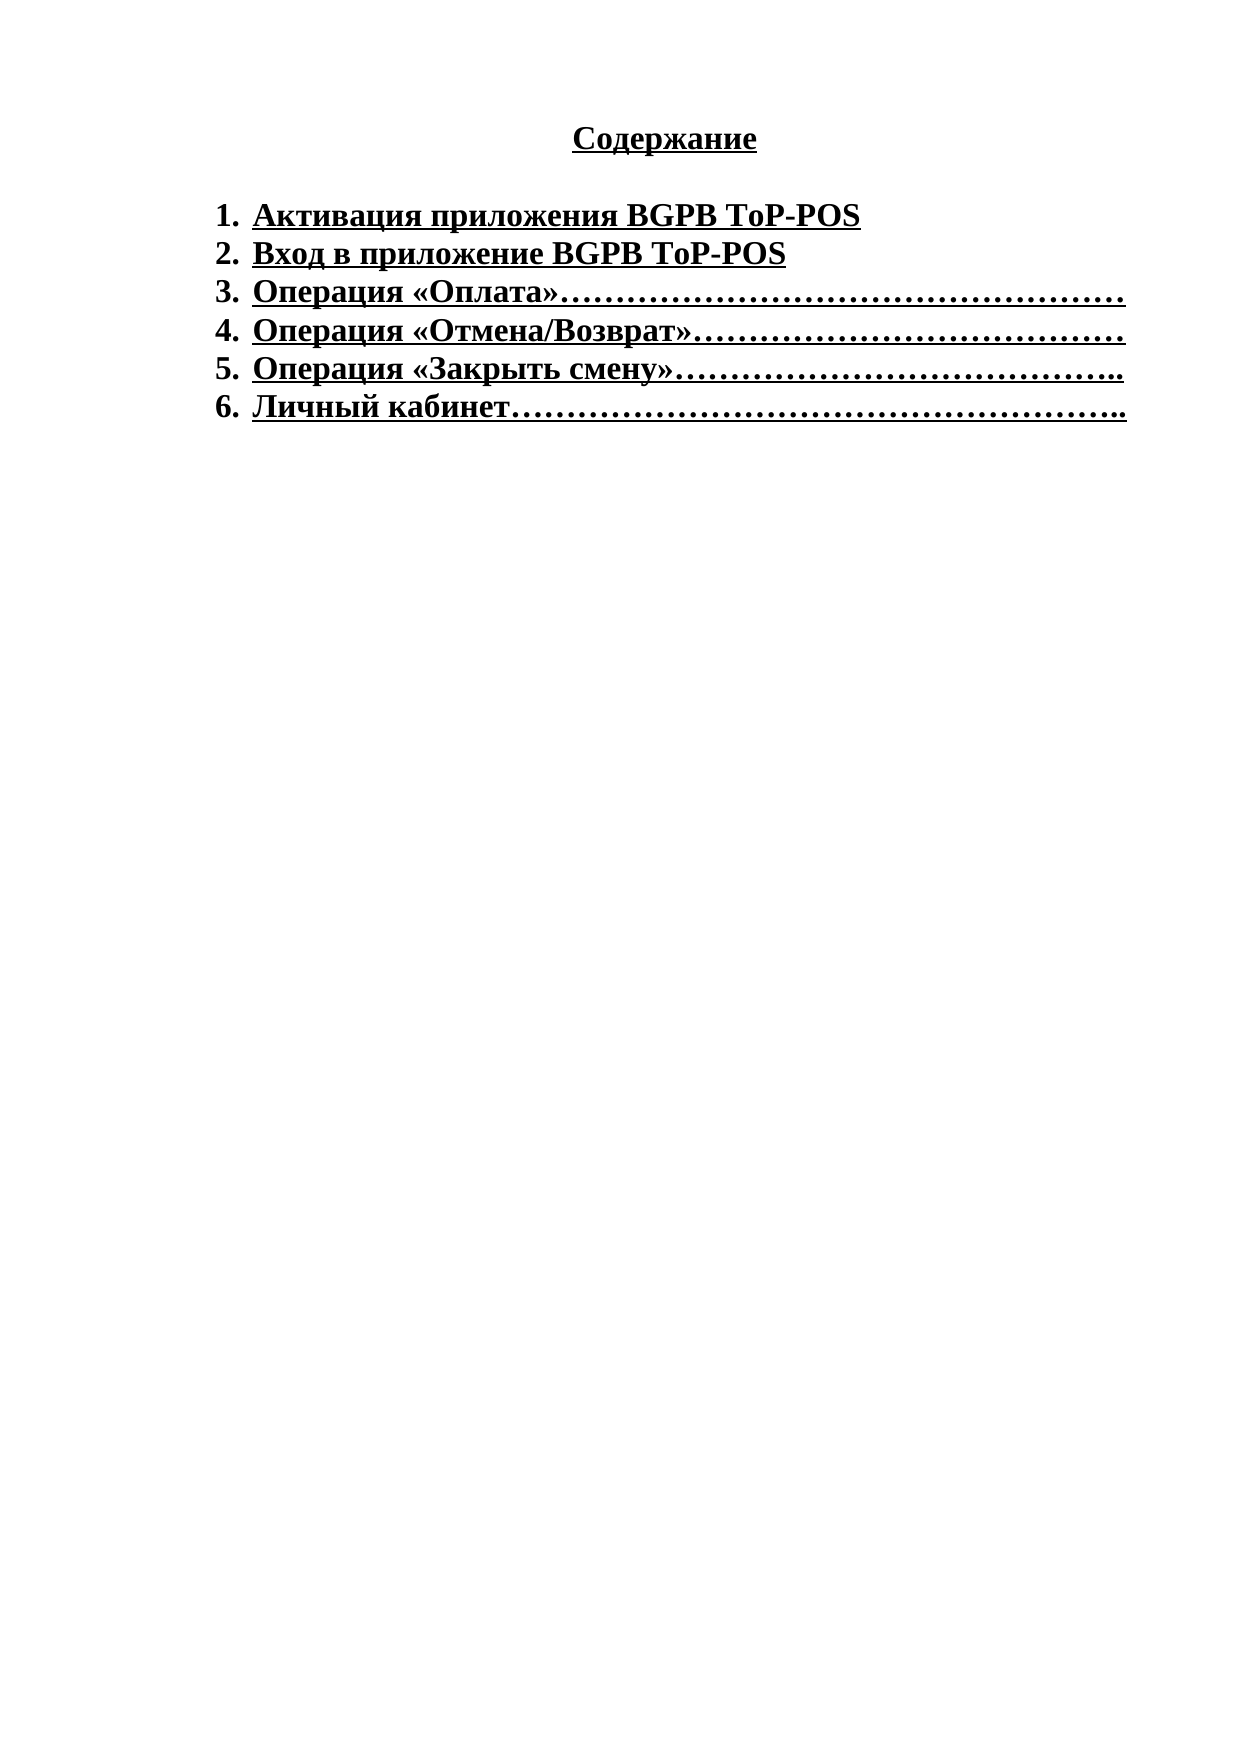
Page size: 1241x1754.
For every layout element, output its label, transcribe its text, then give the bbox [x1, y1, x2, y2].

list Операция «Оплата»…………………………………………… [215, 271, 1152, 310]
list Операция «Закрыть смену»………………………………….. [215, 348, 1152, 386]
list Активация приложения BGPB ToP-POS [215, 195, 1152, 233]
text Содержание [177, 118, 1152, 156]
list Вход в приложение BGPB ToP-POS [215, 233, 1152, 271]
list Операция «Отмена/Возврат»………………………………… [215, 310, 1152, 348]
list Личный кабинет……………………………………………….. [215, 386, 1152, 425]
